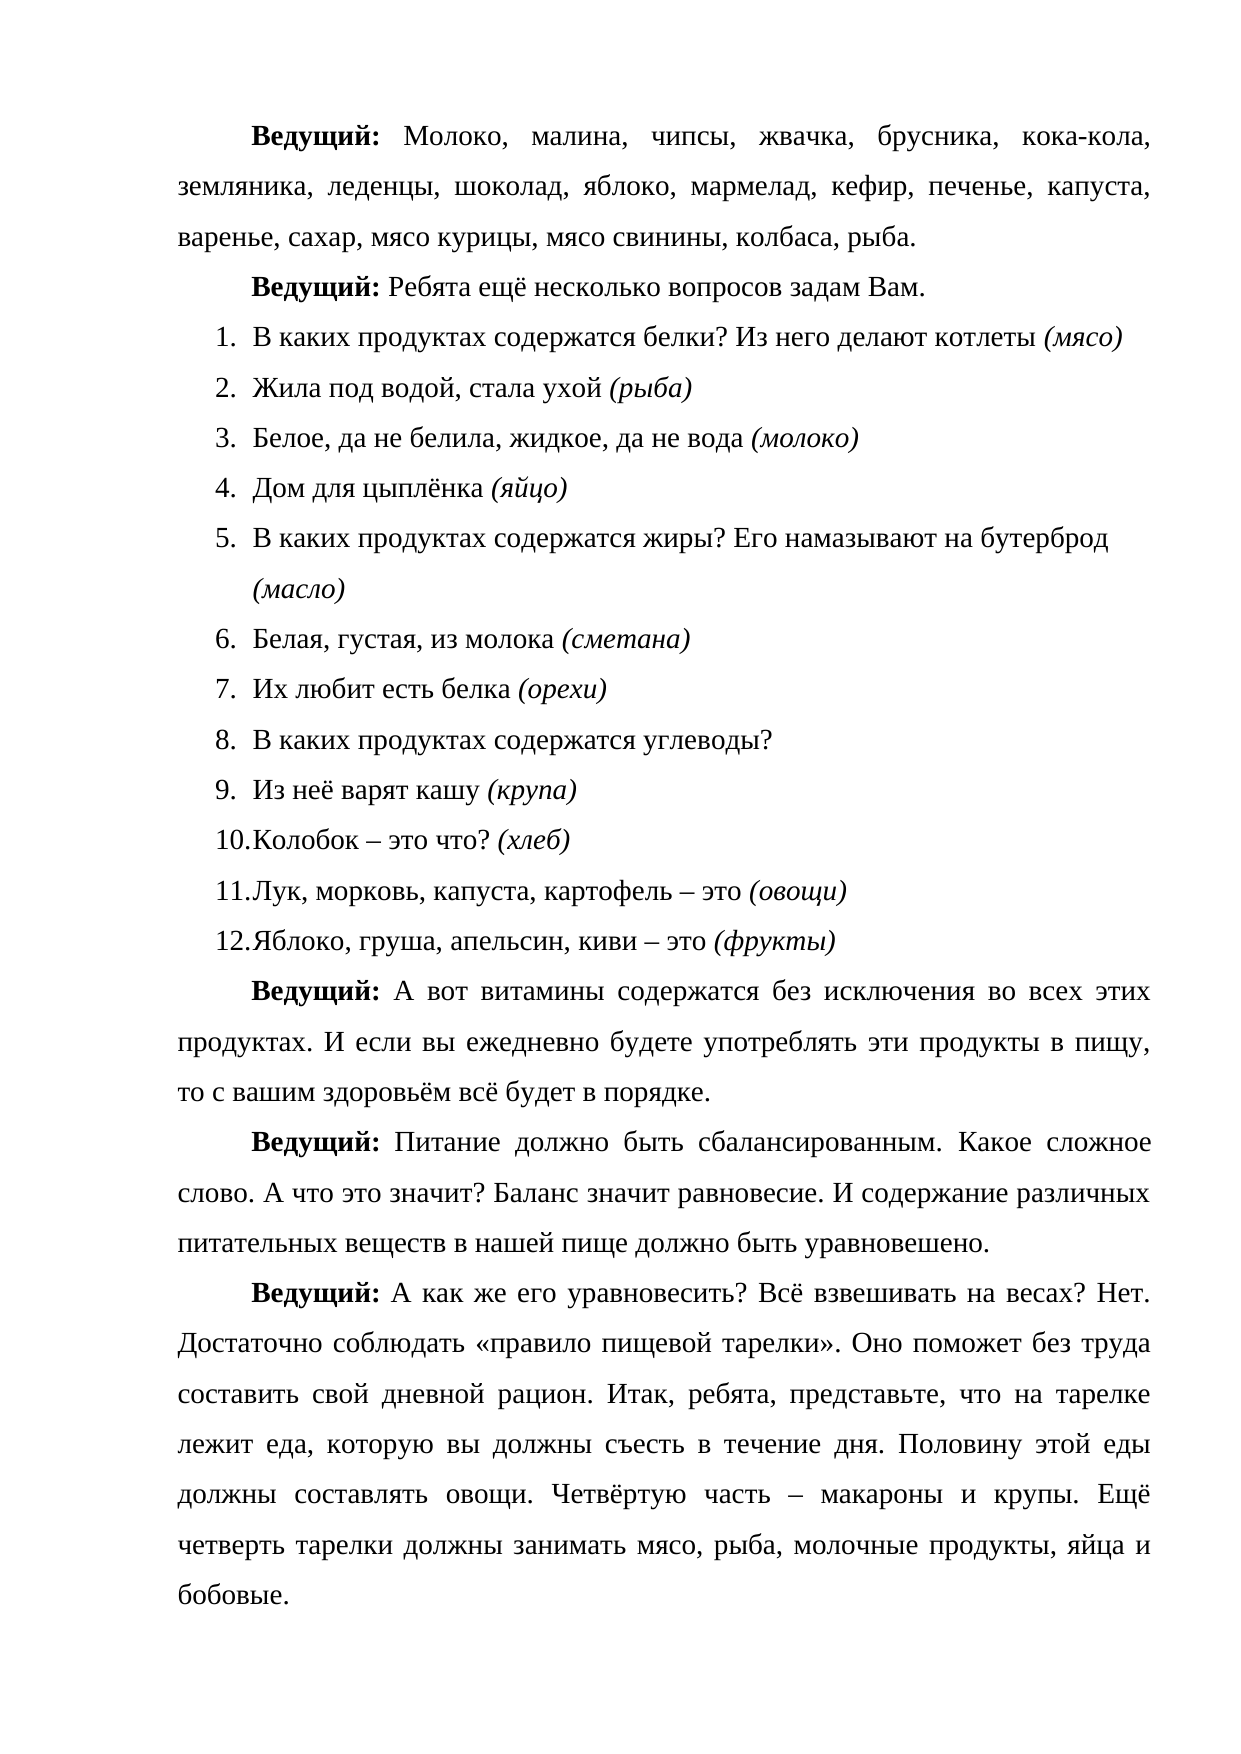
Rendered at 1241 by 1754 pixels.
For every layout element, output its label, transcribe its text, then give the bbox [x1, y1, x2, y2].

text Ведущий: Питание должно быть сбалансированным. Какое сложное слово. А что это значит? Баланс значит равновесие. И содержание различных питательных веществ в нашей пище должно быть уравновешено. [177, 1124, 1152, 1258]
text Ведущий: А как же его уравновесить? Всё взвешивать на весах? Нет. Достаточно соблюдать «правило пищевой тарелки». Оно поможет без труда составить свой дневной рацион. Итак, ребята, представьте, что на тарелке лежит еда, которую вы должны съесть в течение дня. Половину этой еды должны составлять овощи. Четвёртую часть – макароны и крупы. Ещё четверть тарелки должны занимать мясо, рыба, молочные продукты, яйца и бобовые. [177, 1275, 1152, 1611]
list Из неё варят кашу (крупа) [215, 772, 1152, 806]
list В каких продуктах содержатся жиры? Его намазывают на бутерброд (масло) [215, 521, 1152, 604]
list В каких продуктах содержатся углеводы? [215, 722, 1152, 755]
text Ведущий: А вот витамины содержатся без исключения во всех этих продуктах. И если вы ежедневно будете употреблять эти продукты в пищу, то с вашим здоровьём всё будет в порядке. [177, 973, 1152, 1108]
list Их любит есть белка (орехи) [215, 672, 1152, 705]
list Белая, густая, из молока (сметана) [215, 621, 1152, 655]
text Ведущий: Молоко, малина, чипсы, жвачка, брусника, кока-кола, земляника, леденцы, шоколад, яблоко, мармелад, кефир, печенье, капуста, варенье, сахар, мясо курицы, мясо свинины, колбаса, рыба. [177, 118, 1152, 252]
list Лук, морковь, капуста, картофель – это (овощи) [215, 873, 1152, 906]
list Белое, да не белила, жидкое, да не вода (молоко) [215, 420, 1152, 453]
list Яблоко, груша, апельсин, киви – это (фрукты) [215, 923, 1152, 957]
list Жила под водой, стала ухой (рыба) [215, 370, 1152, 403]
list В каких продуктах содержатся белки? Из него делают котлеты (мясо) [215, 319, 1152, 353]
list Дом для цыплёнка (яйцо) [215, 470, 1152, 504]
list Колобок – это что? (хлеб) [215, 822, 1152, 856]
text Ведущий: Ребята ещё несколько вопросов задам Вам. [177, 269, 1152, 303]
